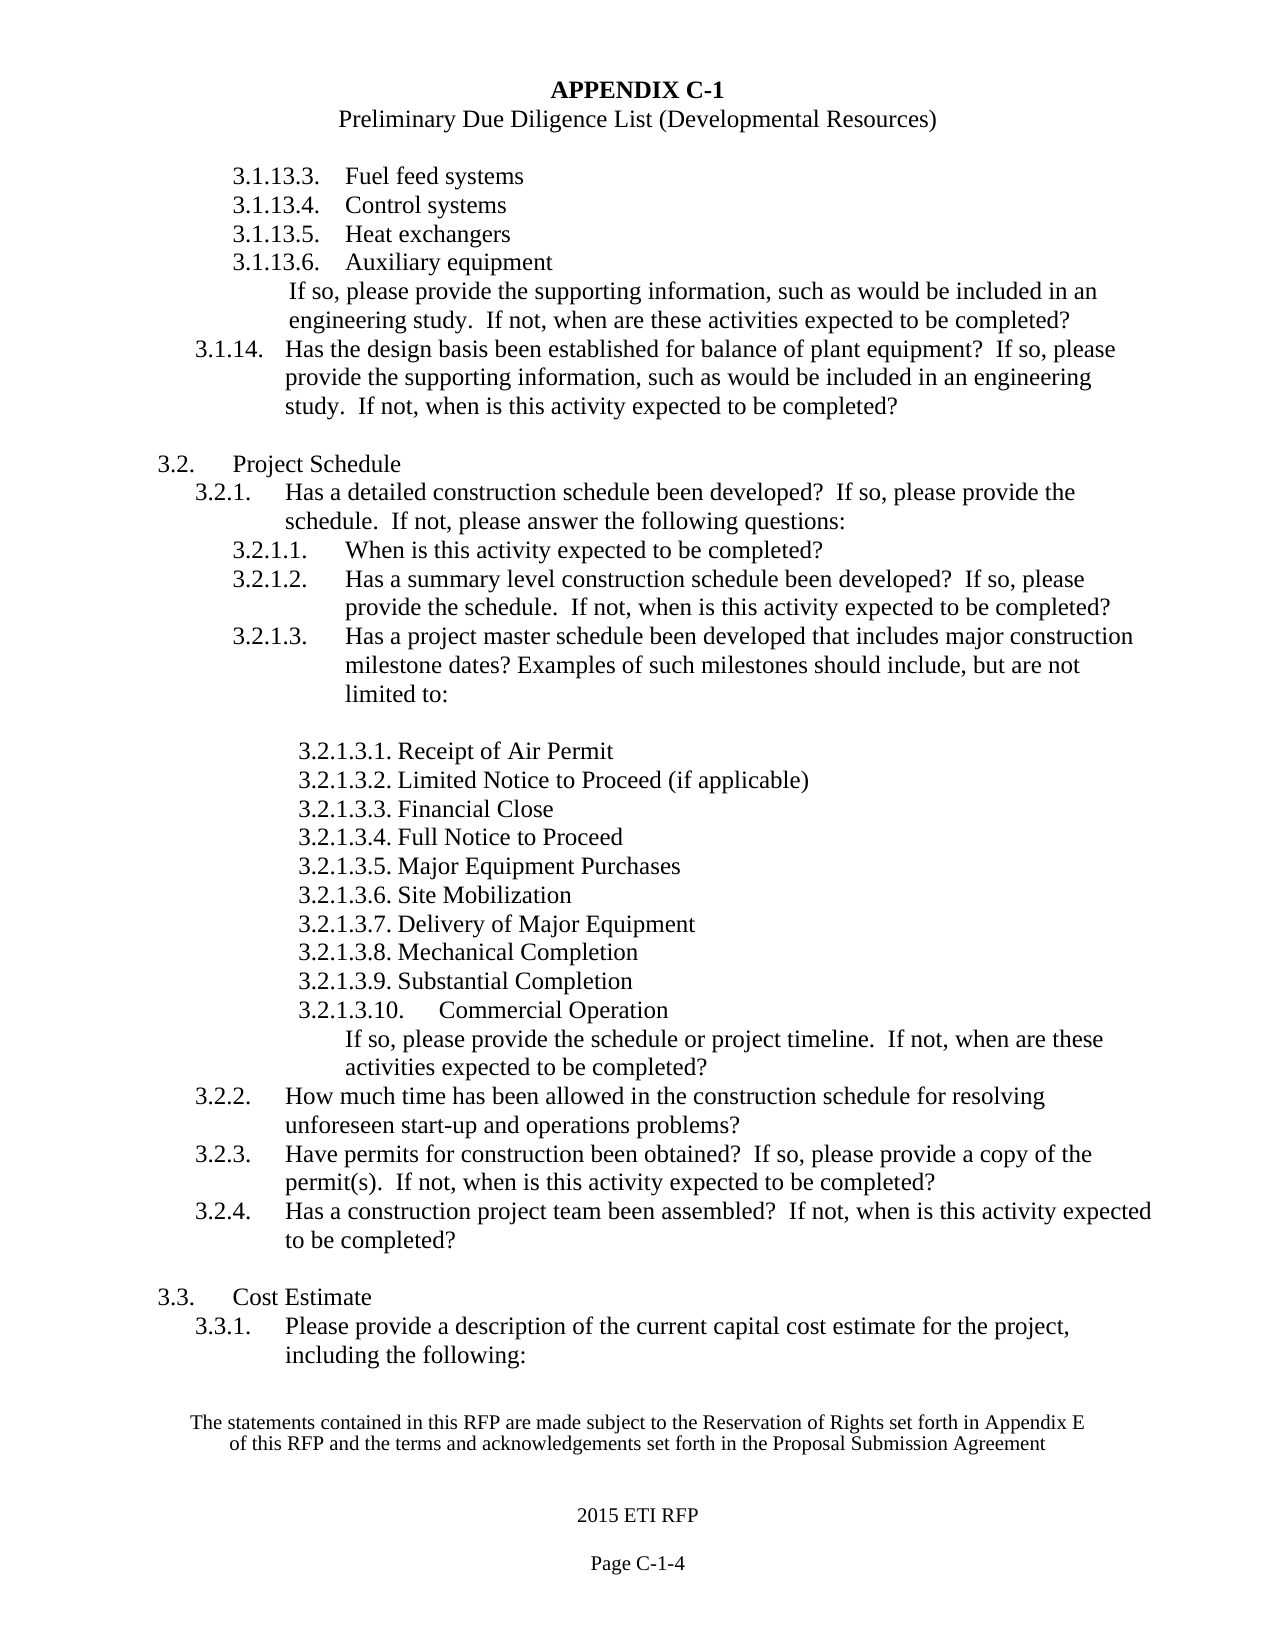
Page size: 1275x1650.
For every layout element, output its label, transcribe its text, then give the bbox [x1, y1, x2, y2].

list Site Mobilization [298, 880, 1155, 909]
list Heat exchangers [232, 219, 1155, 247]
list Has a project master schedule been developed that includes major construction milestone dates? Examples of such milestones should include, but are not limited to: [232, 621, 1155, 707]
list Commercial Operation [298, 995, 1155, 1024]
list Limited Notice to Proceed (if applicable) [298, 765, 1155, 794]
list Has the design basis been established for balance of plant equipment? If so, please provide the supporting information, such as would be included in an engineering study. If not, when is this activity expected to be completed? [195, 334, 1155, 420]
list Full Notice to Proceed [298, 822, 1155, 851]
list Fuel feed systems [232, 161, 1155, 190]
list Has a construction project team been assembled? If not, when is this activity expected to be completed? [195, 1196, 1155, 1254]
list Substantial Completion [298, 966, 1155, 995]
list Have permits for construction been obtained? If so, please provide a copy of the permit(s). If not, when is this activity expected to be completed? [195, 1139, 1155, 1196]
list Please provide a description of the current capital cost estimate for the project, including the following: [195, 1311, 1155, 1369]
list Receipt of Air Permit [298, 736, 1155, 765]
text If so, please provide the schedule or project timeline. If not, when are these activities expected to be completed? [345, 1024, 1155, 1081]
list Auxiliary equipment [232, 247, 1155, 276]
text If so, please provide the supporting information, such as would be included in an engineering study. If not, when are these activities expected to be completed? [289, 276, 1155, 334]
list Mechanical Completion [298, 937, 1155, 966]
list Cost Estimate [157, 1282, 1155, 1311]
list When is this activity expected to be completed? [232, 535, 1155, 564]
list Financial Close [298, 794, 1155, 822]
list Delivery of Major Equipment [298, 909, 1155, 937]
list Has a detailed construction schedule been developed? If so, please provide the schedule. If not, please answer the following questions: [195, 477, 1155, 535]
list How much time has been allowed in the construction schedule for resolving unforeseen start-up and operations problems? [195, 1081, 1155, 1139]
list Major Equipment Purchases [298, 851, 1155, 880]
list Has a summary level construction schedule been developed? If so, please provide the schedule. If not, when is this activity expected to be completed? [232, 564, 1155, 621]
list Control systems [232, 190, 1155, 219]
list Project Schedule [157, 449, 1155, 477]
